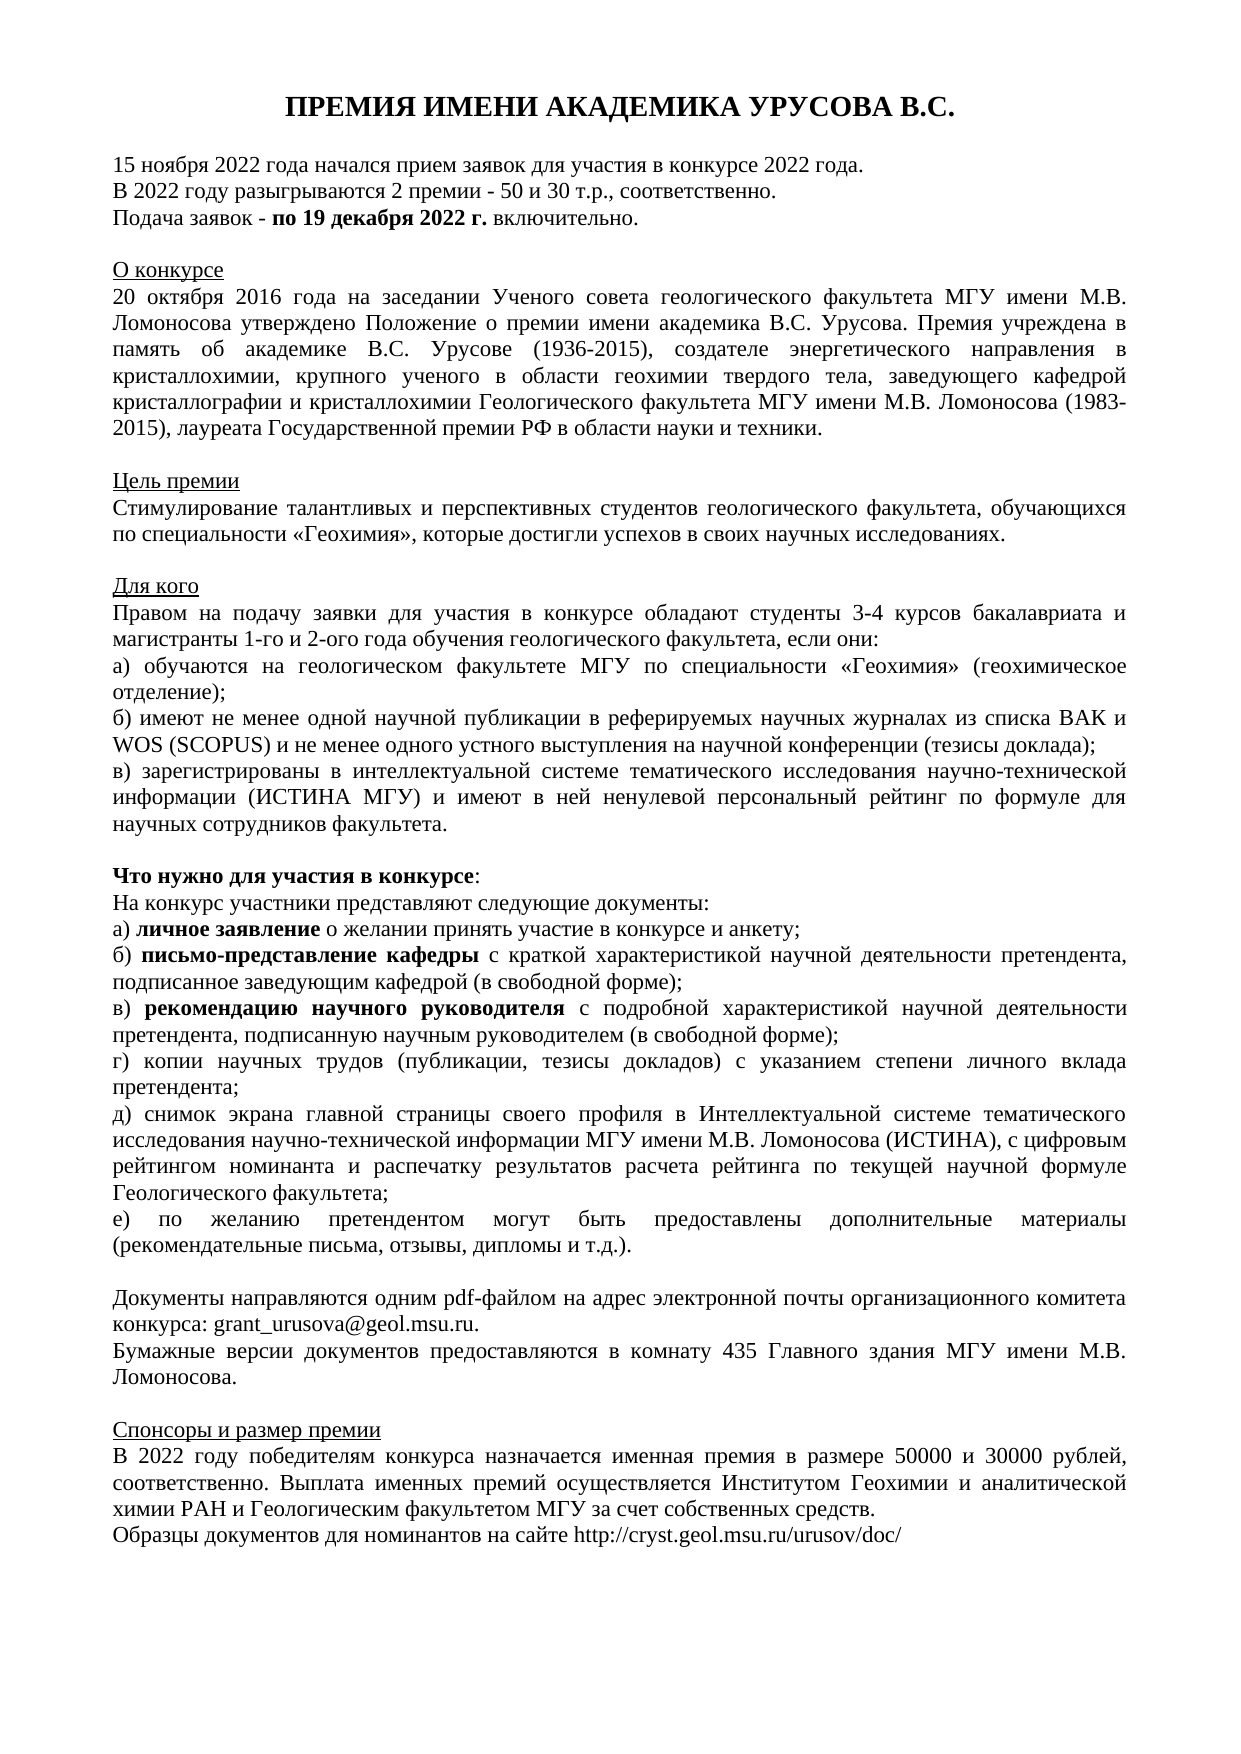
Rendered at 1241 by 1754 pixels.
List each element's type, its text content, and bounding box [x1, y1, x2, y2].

text е) по желанию претендентом могут быть предоставлены дополнительные материалы (рекомендательные письма, отзывы, дипломы и т.д.). [112, 1205, 1128, 1258]
text a) обучаются на геологическом факультете МГУ по специальности «Геохимия» (геохимическое отделение); [112, 652, 1128, 704]
text в) зарегистрированы в интеллектуальной системе тематического исследования научно-технической информации (ИСТИНА МГУ) и имеют в ней ненулевой персональный рейтинг по формуле для научных сотрудников факультета. [112, 757, 1128, 836]
text Цель премии [112, 467, 1128, 493]
text Документы направляются одним pdf-файлом на адрес электронной почты организационного комитета конкурса: grant_urusova@geol.msu.ru. [112, 1284, 1128, 1337]
text Образцы документов для номинантов на сайте http://cryst.geol.msu.ru/urusov/doc/ [112, 1521, 1128, 1548]
text Подача заявок - по 19 декабря 2022 г. включительно. [112, 204, 1128, 230]
text 15 ноября 2022 года начался прием заявок для участия в конкурсе 2022 года. [112, 151, 1128, 177]
text Спонсоры и размер премии [112, 1416, 1128, 1442]
text Стимулирование талантливых и перспективных студентов геологического факультета, обучающихся по специальности «Геохимия», которые достигли успехов в своих научных исследованиях. [112, 493, 1128, 546]
text Для кого [112, 573, 1128, 599]
text Что нужно для участия в конкурсе: [112, 862, 1128, 889]
text Правом на подачу заявки для участия в конкурсе обладают студенты 3-4 курсов бакалавриата и магистранты 1-го и 2-ого года обучения геологического факультета, если они: [112, 599, 1128, 652]
text б) имеют не менее одной научной публикации в реферируемых научных журналах из списка ВАК и WOS (SCOPUS) и не менее одного устного выступления на научной конференции (тезисы доклада); [112, 704, 1128, 757]
text ПРЕМИЯ ИМЕНИ АКАДЕМИКА УРУСОВА В.С. [112, 89, 1128, 122]
text В 2022 году победителям конкурса назначается именная премия в размере 50000 и 30000 рублей, соответственно. Выплата именных премий осуществляется Институтом Геохимии и аналитической химии РАН и Геологическим факультетом МГУ за счет собственных средств. [112, 1442, 1128, 1521]
text а) личное заявление о желании принять участие в конкурсе и анкету; [112, 915, 1128, 942]
text На конкурс участники представляют следующие документы: [112, 889, 1128, 915]
text б) письмо-представление кафедры с краткой характеристикой научной деятельности претендента, подписанное заведующим кафедрой (в свободной форме); [112, 942, 1128, 994]
text в) рекомендацию научного руководителя с подробной характеристикой научной деятельности претендента, подписанную научным руководителем (в свободной форме); [112, 994, 1128, 1047]
text д) снимок экрана главной страницы своего профиля в Интеллектуальной системе тематического исследования научно-технической информации МГУ имени М.В. Ломоносова (ИСТИНА), с цифровым рейтингом номинанта и распечатку результатов расчета рейтинга по текущей научной формуле Геологического факультета; [112, 1100, 1128, 1205]
text г) копии научных трудов (публикации, тезисы докладов) с указанием степени личного вклада претендента; [112, 1047, 1128, 1100]
text 20 октября 2016 года на заседании Ученого совета геологического факультета МГУ имени М.В. Ломоносова утверждено Положение о премии имени академика В.С. Урусова. Премия учреждена в память об академике В.С. Урусове (1936-2015), создателе энергетического направления в кристаллохимии, крупного ученого в области геохимии твердого тела, заведующего кафедрой кристаллографии и кристаллохимии Геологического факультета МГУ имени М.В. Ломоносова (1983-2015), лауреата Государственной премии РФ в области науки и техники. [112, 283, 1128, 441]
text О конкурсе [112, 256, 1128, 283]
text В 2022 году разыгрываются 2 премии - 50 и 30 т.р., соответственно. [112, 177, 1128, 204]
text Бумажные версии документов предоставляются в комнату 435 Главного здания МГУ имени М.В. Ломоносова. [112, 1337, 1128, 1389]
